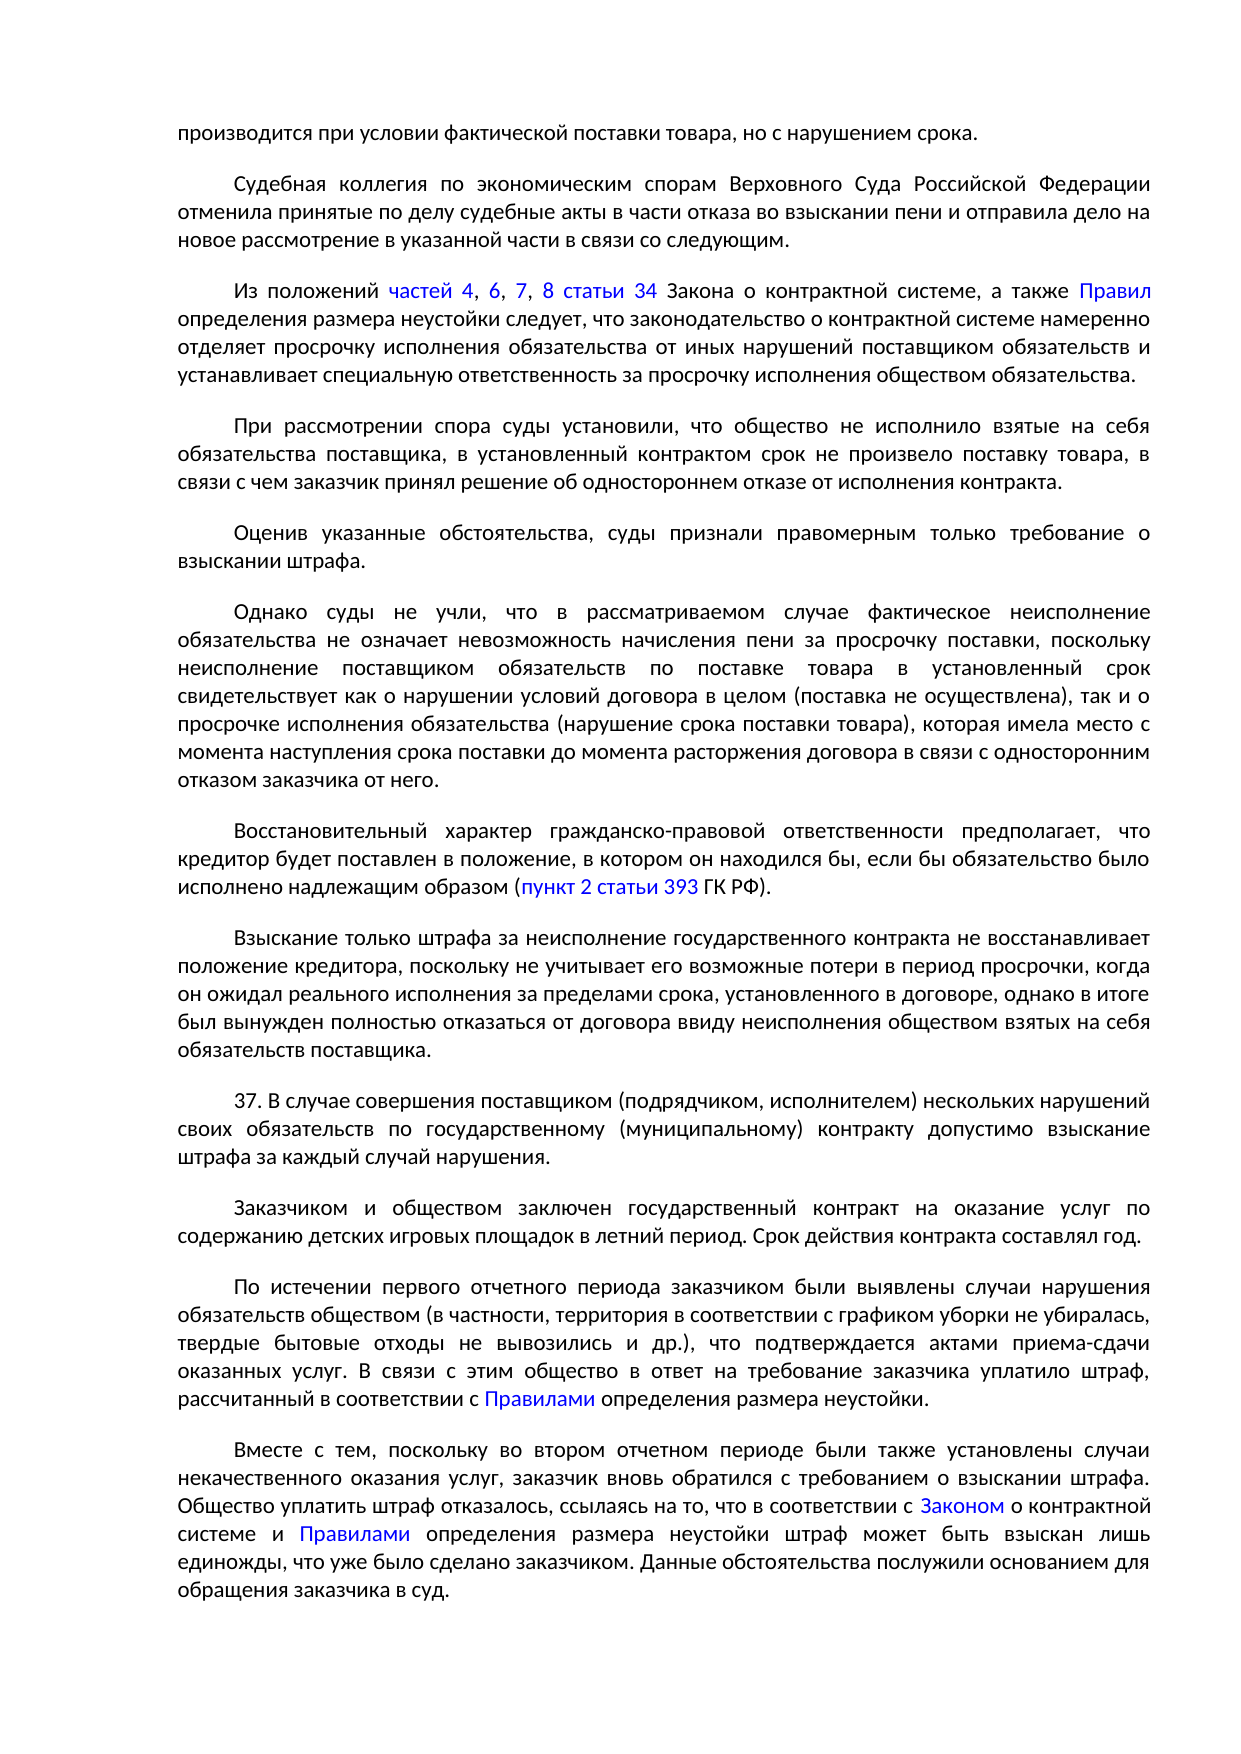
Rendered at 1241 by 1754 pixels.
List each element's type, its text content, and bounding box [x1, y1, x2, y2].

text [177, 118, 1152, 146]
text Судебная коллегия по экономическим спорам Верховного Суда Российской Федерации отменила принятые по делу судебные акты в части отказа во взыскании пени и отправила дело на новое рассмотрение в указанной части в связи со следующим. [177, 169, 1152, 253]
text При рассмотрении спора суды установили, что общество не исполнило взятые на себя обязательства поставщика, в установленный контрактом срок не произвело поставку товара, в связи с чем заказчик принял решение об одностороннем отказе от исполнения контракта. [177, 411, 1152, 495]
text 37. В случае совершения поставщиком (подрядчиком, исполнителем) нескольких нарушений своих обязательств по государственному (муниципальному) контракту допустимо взыскание штрафа за каждый случай нарушения. [177, 1086, 1152, 1170]
text По истечении первого отчетного периода заказчиком были выявлены случаи нарушения обязательств обществом (в частности, территория в соответствии с графиком уборки не убиралась, твердые бытовые отходы не вывозились и др.), что подтверждается актами приема-сдачи оказанных услуг. В связи с этим общество в ответ на требование заказчика уплатило штраф, рассчитанный в соответствии с Правилами определения размера неустойки. [177, 1272, 1152, 1412]
text Вместе с тем, поскольку во втором отчетном периоде были также установлены случаи некачественного оказания услуг, заказчик вновь обратился с требованием о взыскании штрафа. Общество уплатить штраф отказалось, ссылаясь на то, что в соответствии с Законом о контрактной системе и Правилами определения размера неустойки штраф может быть взыскан лишь единожды, что уже было сделано заказчиком. Данные обстоятельства послужили основанием для обращения заказчика в суд. [177, 1435, 1152, 1603]
text Однако суды не учли, что в рассматриваемом случае фактическое неисполнение обязательства не означает невозможность начисления пени за просрочку поставки, поскольку неисполнение поставщиком обязательств по поставке товара в установленный срок свидетельствует как о нарушении условий договора в целом (поставка не осуществлена), так и о просрочке исполнения обязательства (нарушение срока поставки товара), которая имела место с момента наступления срока поставки до момента расторжения договора в связи с односторонним отказом заказчика от него. [177, 597, 1152, 793]
text Из положений частей 4, 6, 7, 8 статьи 34 Закона о контрактной системе, а также Правил определения размера неустойки следует, что законодательство о контрактной системе намеренно отделяет просрочку исполнения обязательства от иных нарушений поставщиком обязательств и устанавливает специальную ответственность за просрочку исполнения обществом обязательства. [177, 276, 1152, 388]
text Взыскание только штрафа за неисполнение государственного контракта не восстанавливает положение кредитора, поскольку не учитывает его возможные потери в период просрочки, когда он ожидал реального исполнения за пределами срока, установленного в договоре, однако в итоге был вынужден полностью отказаться от договора ввиду неисполнения обществом взятых на себя обязательств поставщика. [177, 923, 1152, 1063]
text Восстановительный характер гражданско-правовой ответственности предполагает, что кредитор будет поставлен в положение, в котором он находился бы, если бы обязательство было исполнено надлежащим образом (пункт 2 статьи 393 ГК РФ). [177, 816, 1152, 900]
text Оценив указанные обстоятельства, суды признали правомерным только требование о взыскании штрафа. [177, 518, 1152, 574]
text Заказчиком и обществом заключен государственный контракт на оказание услуг по содержанию детских игровых площадок в летний период. Срок действия контракта составлял год. [177, 1193, 1152, 1249]
